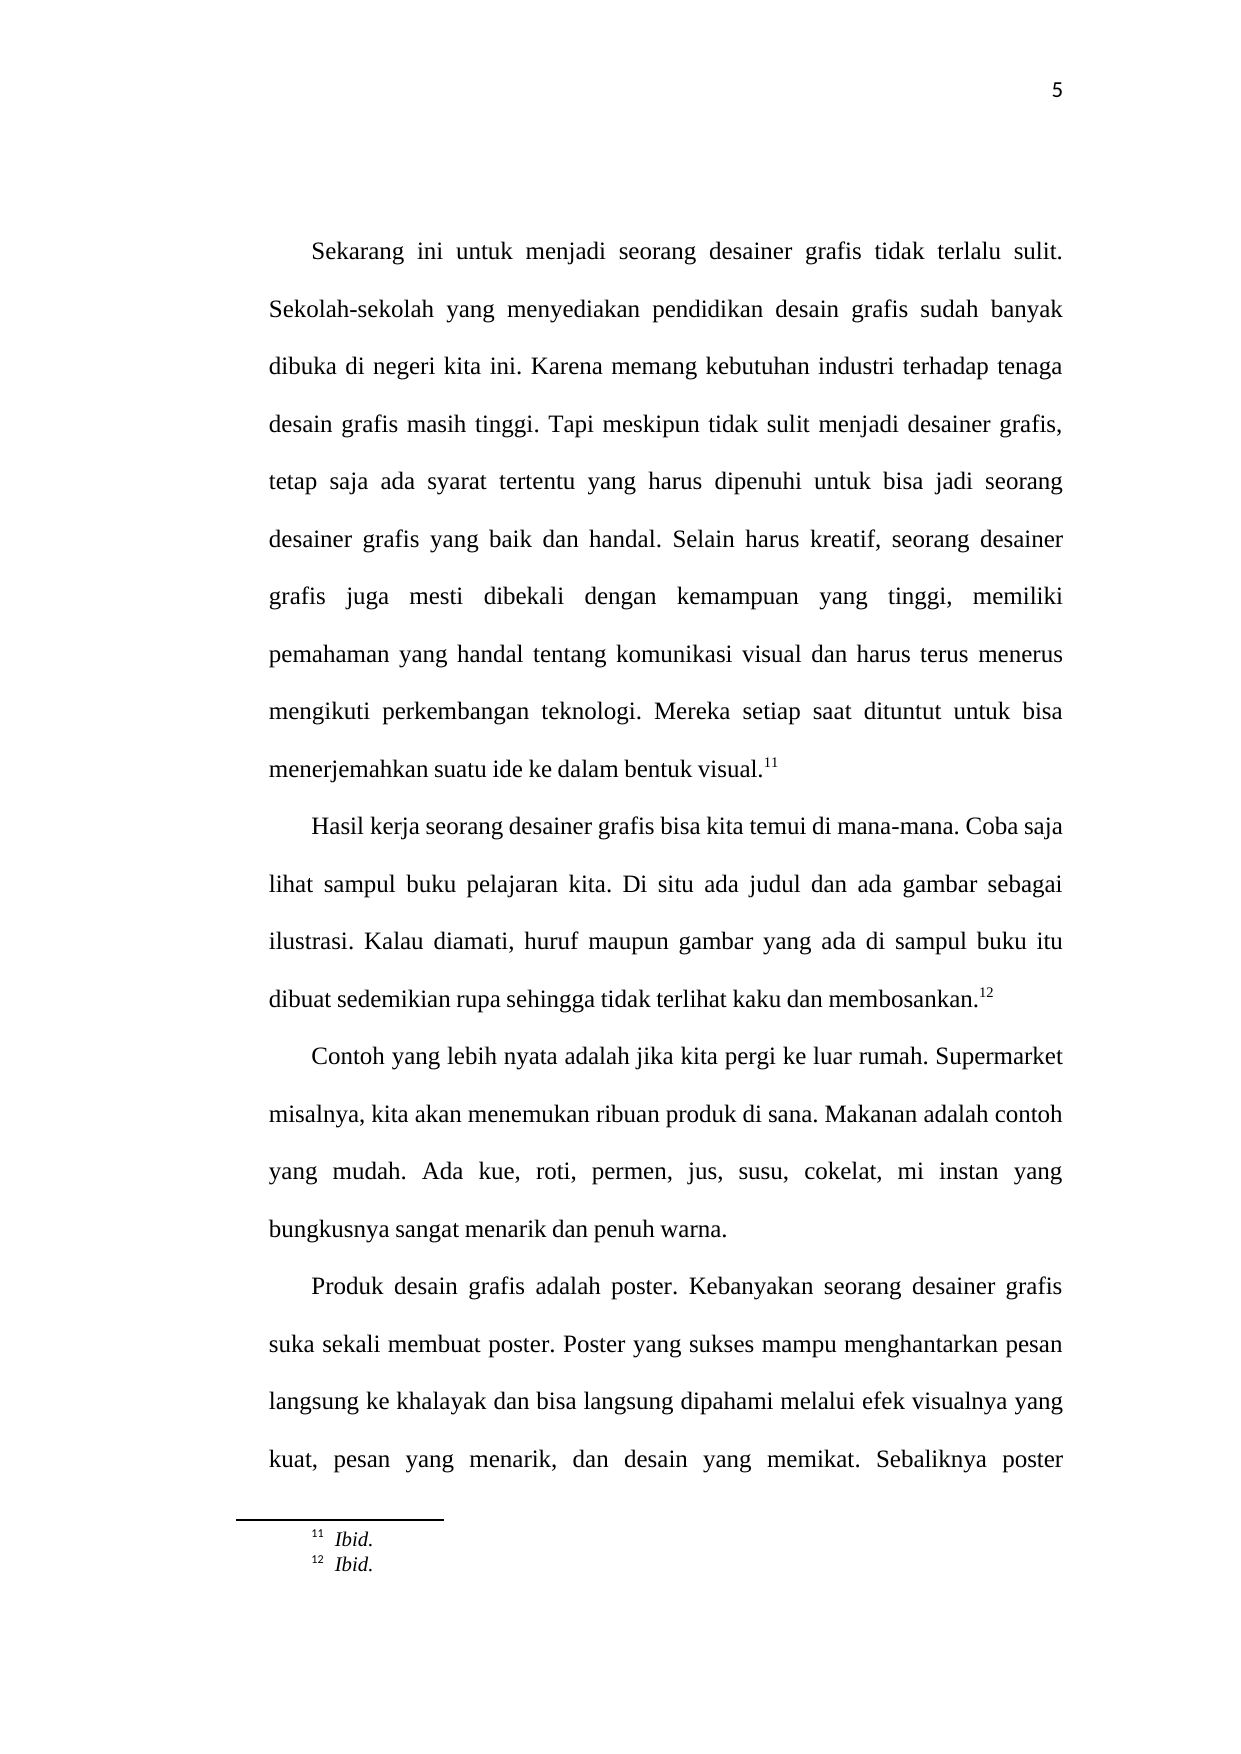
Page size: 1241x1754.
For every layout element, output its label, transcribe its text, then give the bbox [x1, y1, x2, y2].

list Hasil ikerja iseorang idesainer igrafis ibisa ikita itemui idi imana-mana. iCoba isaja ilihat isampul ibuku ipelajaran ikita. iDi isitu iada ijudul idan iada igambar isebagai iilustrasi. iKalau idiamati, ihuruf imaupun igambar iyang iada idi isampul ibuku iitu idibuat isedemikian irupa isehingga itidak iterlihat ikaku idan imembosankan. [266, 811, 1063, 1012]
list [266, 1271, 1063, 1472]
list Sekarang iini iuntuk imenjadi iseorang idesainer igrafis itidak iterlalu isulit. iSekolah-sekolah iyang imenyediakan ipendidikan idesain igrafis isudah ibanyak idibuka idi inegeri ikita iini. iKarena imemang ikebutuhan iindustri iterhadap itenaga idesain igrafis imasih itinggi. iTapi imeskipun itidak isulit imenjadi idesainer igrafis, itetap isaja iada isyarat itertentu iyang iharus idipenuhi iuntuk ibisa ijadi iseorang idesainer igrafis iyang ibaik idan ihandal. iSelain iharus ikreatif, iseorang idesainer igrafis ijuga imesti idibekali idengan ikemampuan iyang itinggi, imemiliki ipemahaman iyang ihandal itentang ikomunikasi ivisual idan iharus iterus imenerus imengikuti iperkembangan iteknologi. iMereka isetiap isaat idituntut iuntuk ibisa imenerjemahkan isuatu iide ike idalam ibentuk ivisual. [266, 236, 1063, 782]
list Contoh iyang ilebih inyata iadalah ijika ikita ipergi ike iluar irumah. iSupermarket imisalnya, ikita iakan imenemukan iribuan iproduk idi isana. iMakanan iadalah icontoh iyang imudah. iAda ikue, iroti, ipermen, ijus, isusu, icokelat, imi iinstan iyang ibungkusnya isangat imenarik idan ipenuh iwarna. [266, 1041, 1063, 1242]
